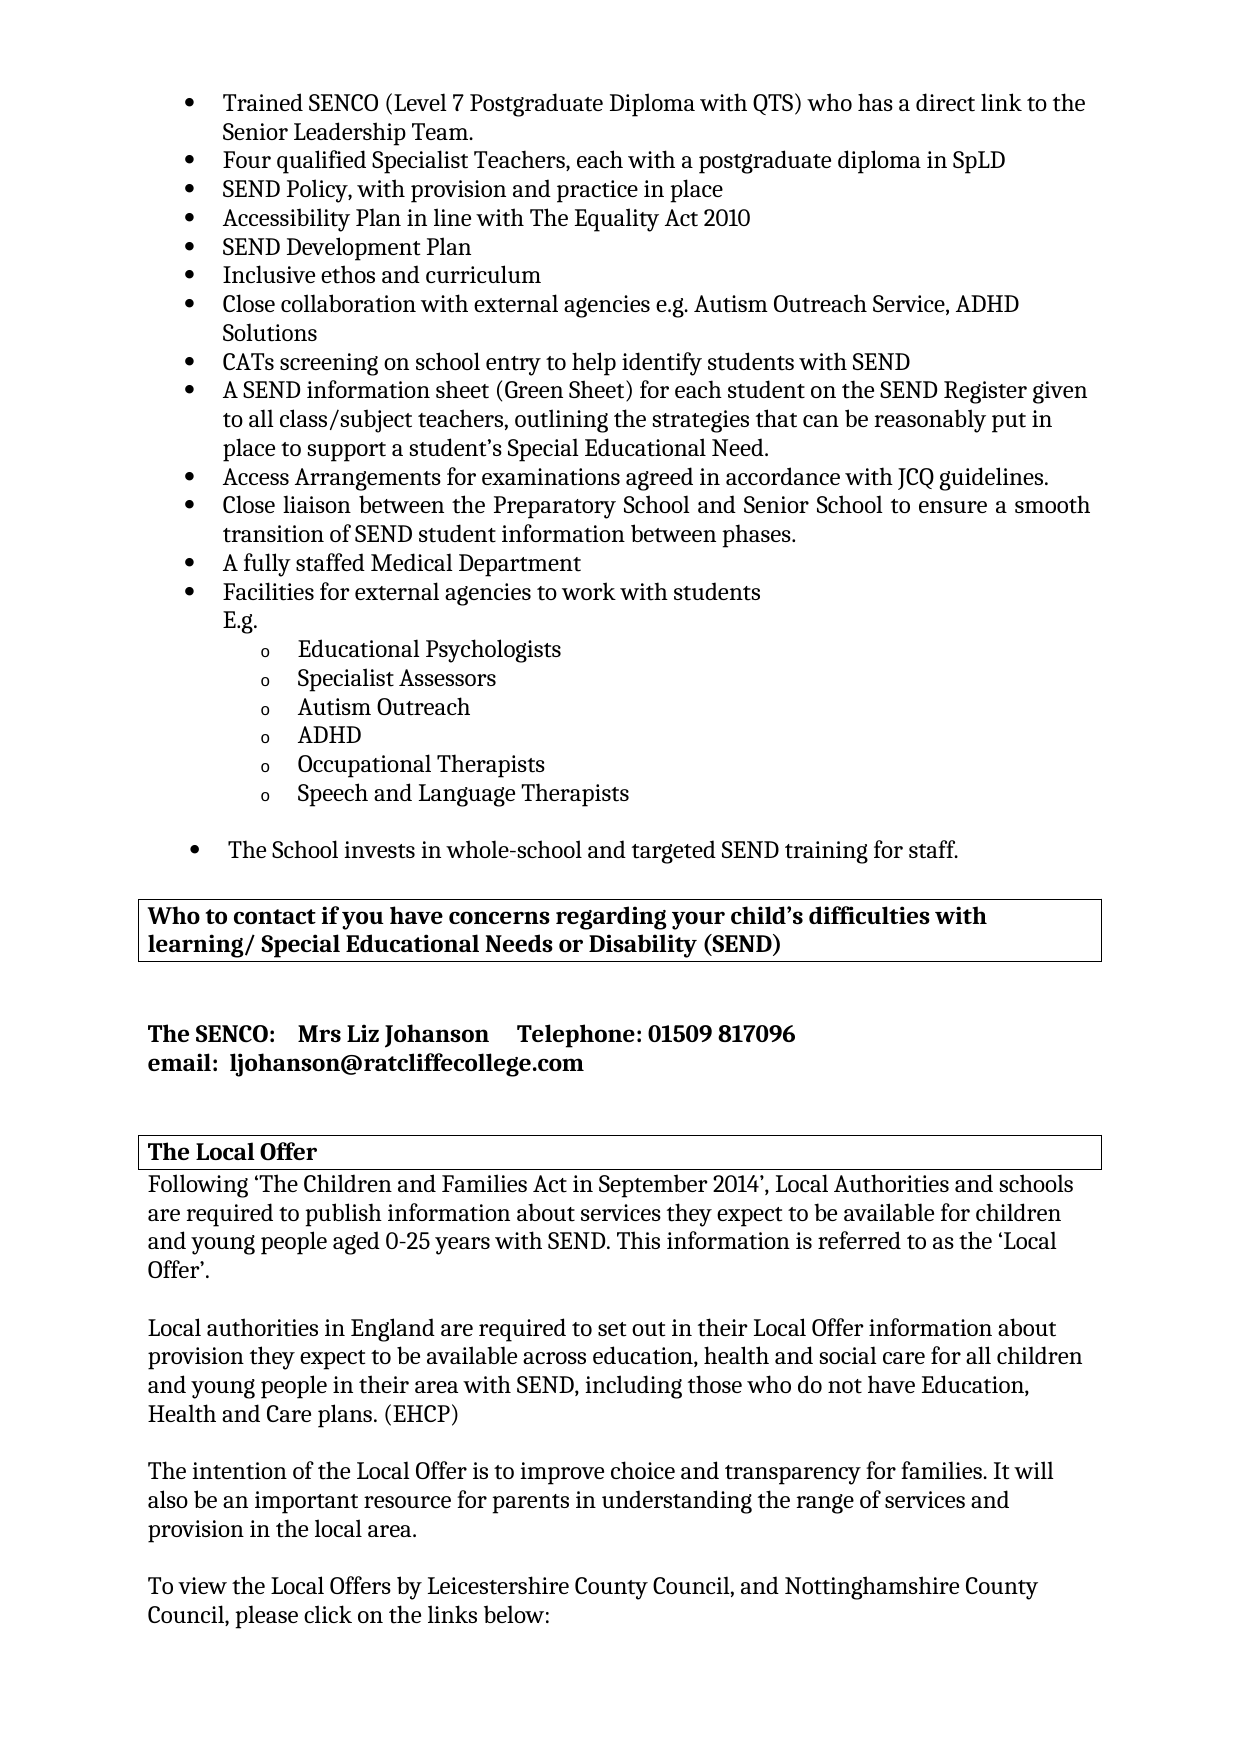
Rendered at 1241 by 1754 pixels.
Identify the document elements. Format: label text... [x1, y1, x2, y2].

list The School invests in whole-school and targeted SEND training for staff. [190, 836, 1092, 865]
list Accessibility Plan in line with The Equality Act 2010 [185, 204, 1092, 232]
list A SEND information sheet (Green Sheet) for each student on the SEND Register given to all class/subject teachers, outlining the strategies that can be reasonably put in place to support a student’s Special Educational Need. [185, 376, 1092, 462]
text Who to contact if you have concerns regarding your child’s difficulties with learning/ Special Educational Needs or Disability (SEND) [139, 900, 1101, 961]
list Occupational Therapists [260, 750, 1092, 779]
list Specialist Assessors [260, 664, 1092, 692]
list Access Arrangements for examinations agreed in accordance with JCQ guidelines. [185, 462, 1092, 491]
list Autism Outreach [260, 692, 1092, 721]
list CATs screening on school entry to help identify students with SEND [185, 347, 1092, 376]
list Trained SENCO (Level 7 Postgraduate Diploma with QTS) who has a direct link to the Senior Leadership Team. [185, 89, 1092, 146]
list Close collaboration with external agencies e.g. Autism Outreach Service, ADHD Solutions [185, 290, 1092, 347]
list Speech and Language Therapists [260, 779, 1092, 807]
text The SENCO: Mrs Liz Johanson Telephone: 01509 817096 [148, 1020, 1092, 1048]
text email: ljohanson@ratcliffecollege.com [148, 1048, 1092, 1077]
list Inclusive ethos and curriculum [185, 261, 1092, 290]
text Local authorities in England are required to set out in their Local Offer information about provision they expect to be available across education, health and social care for all children and young people in their area with SEND, including those who do not have Education, Health and Care plans. (EHCP) [148, 1313, 1092, 1428]
list A fully staffed Medical Department [185, 549, 1092, 577]
list Four qualified Specialist Teachers, each with a postgraduate diploma in SpLD [185, 146, 1092, 175]
list Close liaison between the Preparatory School and Senior School to ensure a smooth transition of SEND student information between phases. [185, 491, 1092, 549]
text The Local Offer [139, 1136, 1101, 1169]
list Facilities for external agencies to work with students [185, 577, 1092, 606]
list SEND Policy, with provision and practice in place [185, 175, 1092, 204]
text The intention of the Local Offer is to improve choice and transparency for families. It will also be an important resource for parents in understanding the range of services and provision in the local area. [148, 1457, 1092, 1543]
list SEND Development Plan [185, 232, 1092, 261]
text Following ‘The Children and Families Act in September 2014’, Local Authorities and schools are required to publish information about services they expect to be available for children and young people aged 0-25 years with SEND. This information is referred to as the ‘Local Offer’. [148, 1170, 1092, 1285]
text To view the Local Offers by Leicestershire County Council, and Nottinghamshire County Council, please click on the links below: [148, 1572, 1092, 1630]
list ADHD [260, 721, 1092, 750]
text E.g. [223, 606, 1092, 635]
list Educational Psychologists [260, 635, 1092, 664]
